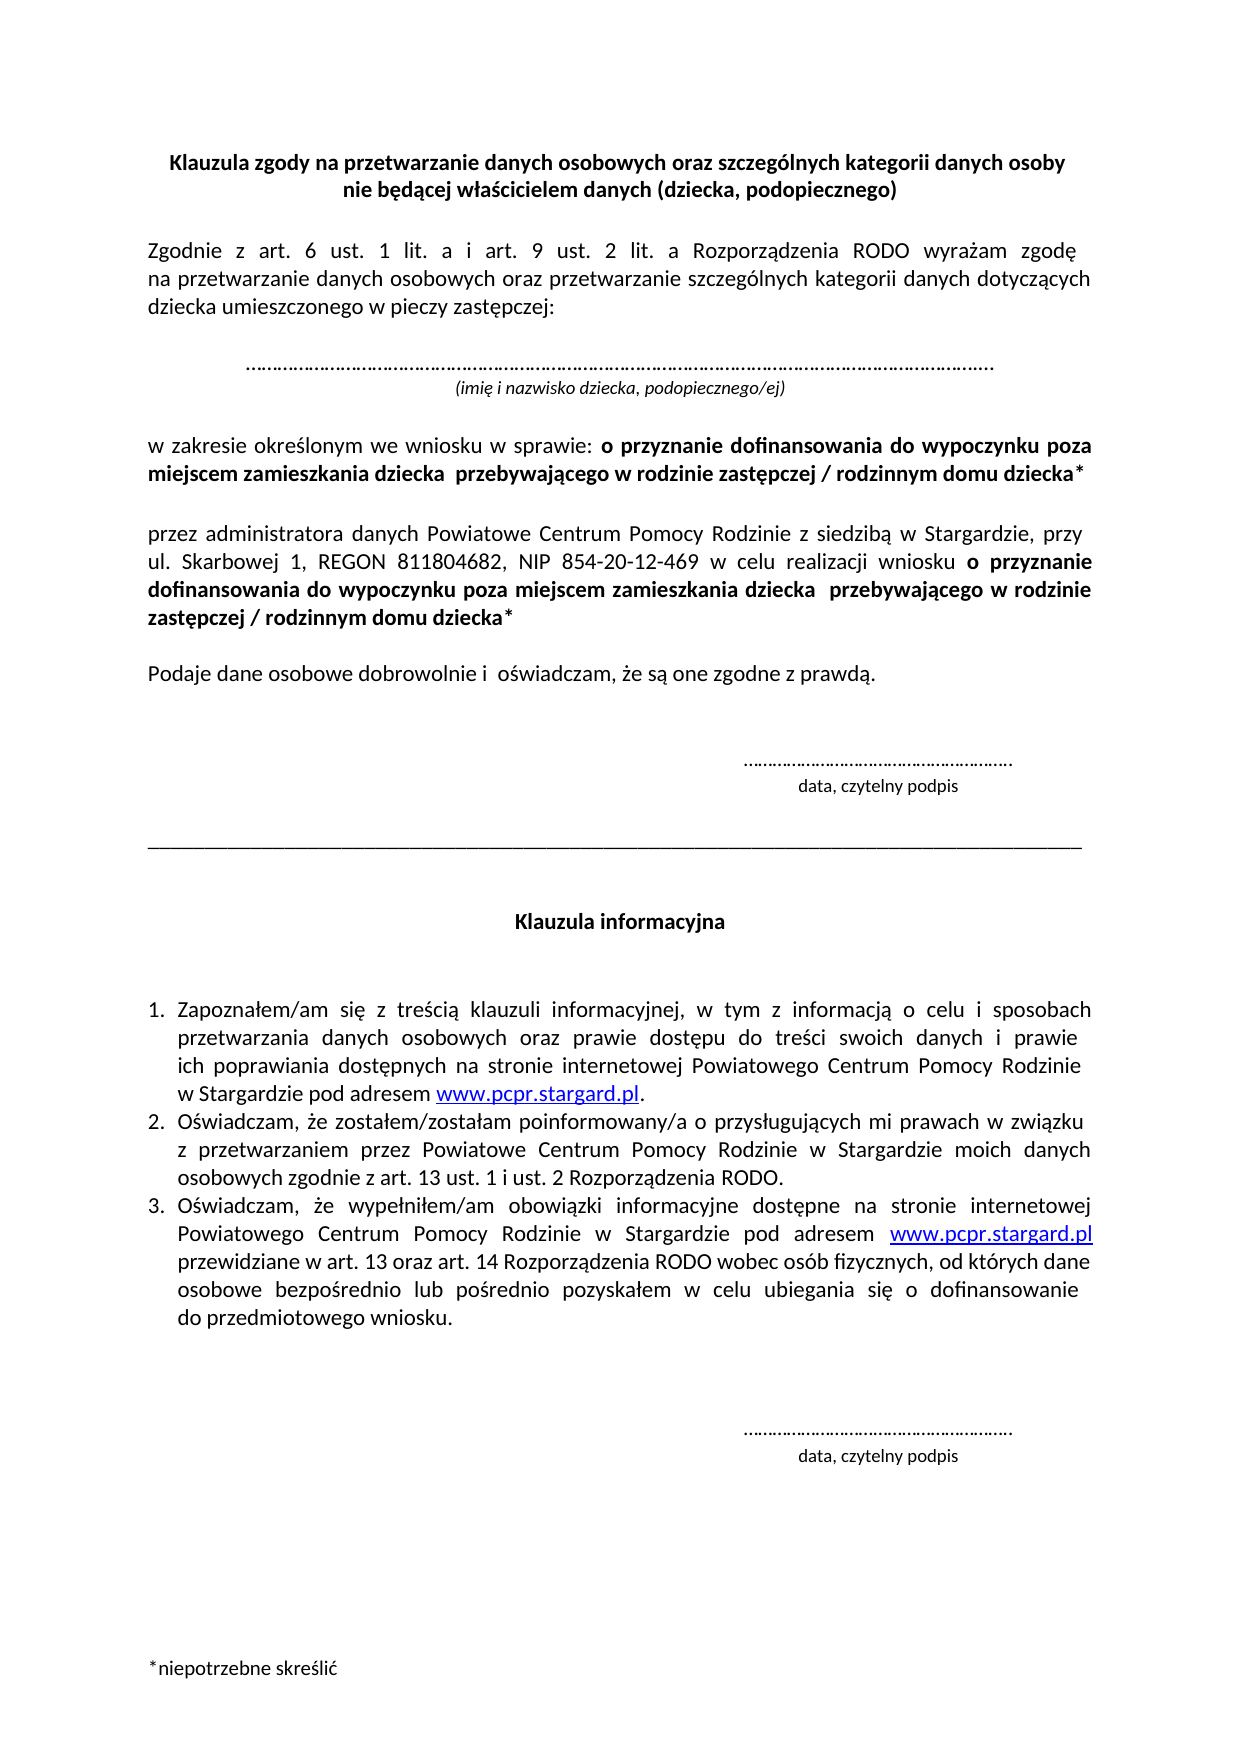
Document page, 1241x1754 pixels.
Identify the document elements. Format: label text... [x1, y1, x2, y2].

text przez administratora danych Powiatowe Centrum Pomocy Rodzinie z siedzibą w Stargardzie, przy ul. Skarbowej 1, REGON 811804682, NIP 854-20-12-469 w celu realizacji wniosku o przyznanie dofinansowania do wypoczynku poza miejscem zamieszkania dziecka przebywającego w rodzinie zastępczej / rodzinnym domu dziecka* [148, 519, 1093, 631]
text ……………………………………………….. data, czytelny podpis [664, 746, 1092, 797]
text Zgodnie z art. 6 ust. 1 lit. a i art. 9 ust. 2 lit. a Rozporządzenia RODO wyrażam zgodę na przetwarzanie danych osobowych oraz przetwarzanie szczególnych kategorii danych dotyczących dziecka umieszczonego w pieczy zastępczej: [148, 236, 1093, 320]
text ……………………………………………….. data, czytelny podpis [664, 1415, 1092, 1467]
text Klauzula informacyjna [148, 907, 1093, 935]
text Podaje dane osobowe dobrowolnie i oświadczam, że są one zgodne z prawdą. [148, 659, 1092, 687]
text Klauzula zgody na przetwarzanie danych osobowych oraz szczególnych kategorii danych osoby nie będącej właścicielem danych (dziecka, podopiecznego) [148, 148, 1093, 204]
list Oświadczam, że zostałem/zostałam poinformowany/a o przysługujących mi prawach w związku z przetwarzaniem przez Powiatowe Centrum Pomocy Rodzinie w Stargardzie moich danych osobowych zgodnie z art. 13 ust. 1 i ust. 2 Rozporządzenia RODO. [148, 1107, 1093, 1191]
list Zapoznałem/am się z treścią klauzuli informacyjnej, w tym z informacją o celu i sposobach przetwarzania danych osobowych oraz prawie dostępu do treści swoich danych i prawie ich poprawiania dostępnych na stronie internetowej Powiatowego Centrum Pomocy Rodzinie w Stargardzie pod adresem www.pcpr.stargard.pl. [148, 995, 1093, 1107]
list Oświadczam, że wypełniłem/am obowiązki informacyjne dostępne na stronie internetowej Powiatowego Centrum Pomocy Rodzinie w Stargardzie pod adresem www.pcpr.stargard.pl przewidziane w art. 13 oraz art. 14 Rozporządzenia RODO wobec osób fizycznych, od których dane osobowe bezpośrednio lub pośrednio pozyskałem w celu ubiegania się o dofinansowanie do przedmiotowego wniosku. [148, 1191, 1093, 1331]
text w zakresie określonym we wniosku w sprawie: o przyznanie dofinansowania do wypoczynku poza miejscem zamieszkania dziecka przebywającego w rodzinie zastępczej / rodzinnym domu dziecka* [148, 403, 1093, 487]
text ………………………………………………………………………………………………………………………….… (imię i nazwisko dziecka, podopiecznego/ej) [148, 348, 1093, 399]
text __________________________________________________________________________________ [148, 824, 1093, 852]
